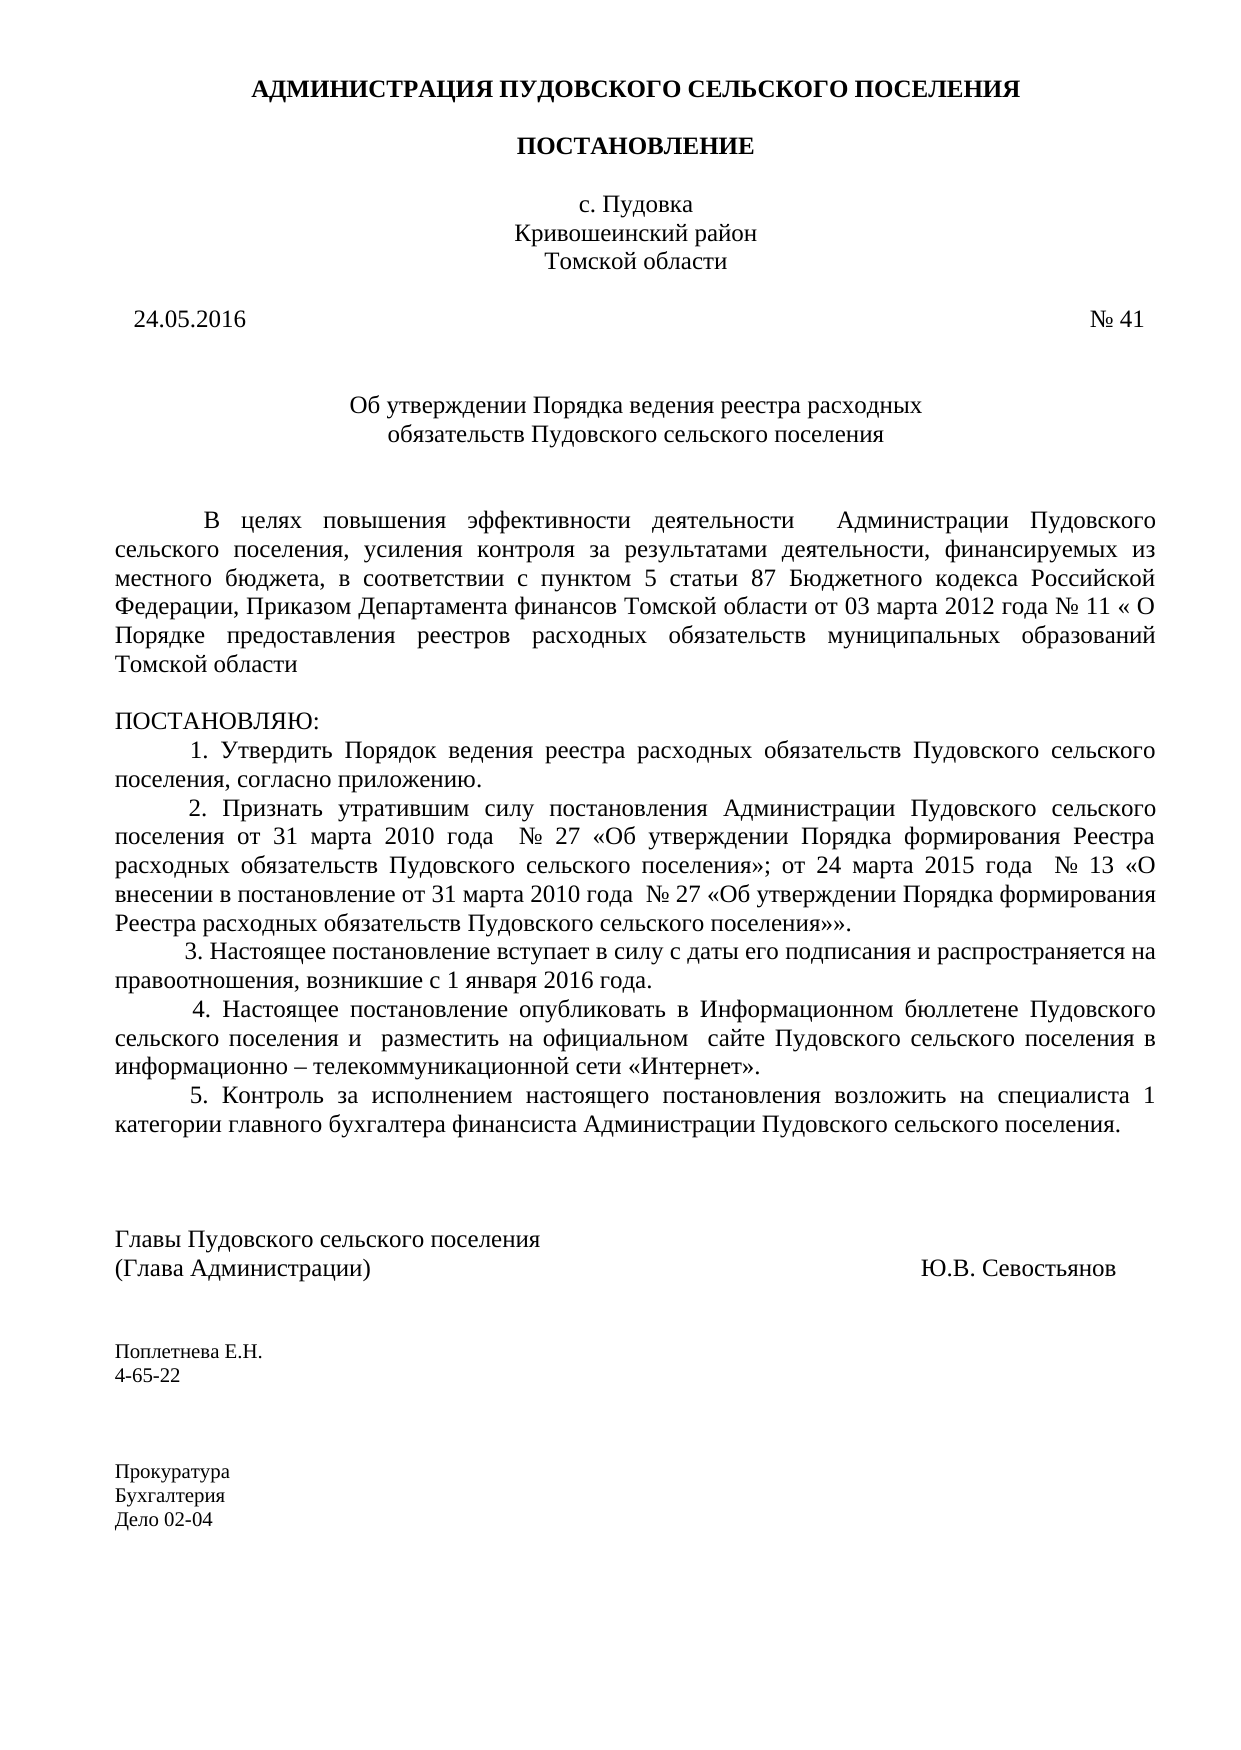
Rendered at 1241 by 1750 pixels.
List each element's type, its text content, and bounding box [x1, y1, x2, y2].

text ПОСТАНОВЛЯЮ: [114, 706, 1157, 735]
text ПОСТАНОВЛЕНИЕ [114, 131, 1157, 160]
text Кривошеинский район [114, 218, 1157, 246]
text Бухгалтерия [114, 1483, 1157, 1507]
text 3. Настоящее постановление вступает в силу с даты его подписания и распространяется на правоотношения, возникшие с 1 января 2016 года. [114, 936, 1157, 994]
text Дело 02-04 [114, 1507, 1157, 1531]
text 4-65-22 [114, 1363, 1157, 1387]
text Прокуратура [114, 1459, 1157, 1483]
text Об утверждении Порядка ведения реестра расходных [114, 390, 1157, 419]
text 1. Утвердить Порядок ведения реестра расходных обязательств Пудовского сельского поселения, согласно приложению. [114, 735, 1157, 793]
text 2. Признать утратившим силу постановления Администрации Пудовского сельского поселения от 31 марта 2010 года № 27 «Об утверждении Порядка формирования Реестра расходных обязательств Пудовского сельского поселения»; от 24 марта 2015 года № 13 «О внесении в постановление от 31 марта 2010 года № 27 «Об утверждении Порядка формирования Реестра расходных обязательств Пудовского сельского поселения»». [114, 793, 1157, 936]
text с. Пудовка [114, 189, 1157, 218]
text 5. Контроль за исполнением настоящего постановления возложить на специалиста 1 категории главного бухгалтера финансиста Администрации Пудовского сельского поселения. [114, 1080, 1157, 1138]
text 4. Настоящее постановление опубликовать в Информационном бюллетене Пудовского сельского поселения и разместить на официальном сайте Пудовского сельского поселения в информационно – телекоммуникационной сети «Интернет». [114, 994, 1157, 1080]
text В целях повышения эффективности деятельности Администрации Пудовского сельского поселения, усиления контроля за результатами деятельности, финансируемых из местного бюджета, в соответствии с пунктом 5 статьи 87 Бюджетного кодекса Российской Федерации, Приказом Департамента финансов Томской области от 03 марта 2012 года № 11 « О Порядке предоставления реестров расходных обязательств муниципальных образований Томской области [114, 505, 1157, 678]
text Главы Пудовского сельского поселения [114, 1224, 1157, 1253]
text АДМИНИСТРАЦИЯ ПУДОВСКОГО СЕЛЬСКОГО ПОСЕЛЕНИЯ [114, 74, 1157, 103]
text 24.05.2016 № 41 [114, 304, 1157, 333]
text Томской области [114, 246, 1157, 275]
text обязательств Пудовского сельского поселения [114, 419, 1157, 448]
text Поплетнева Е.Н. [114, 1339, 1157, 1363]
text (Глава Администрации) Ю.В. Севостьянов [114, 1253, 1157, 1281]
